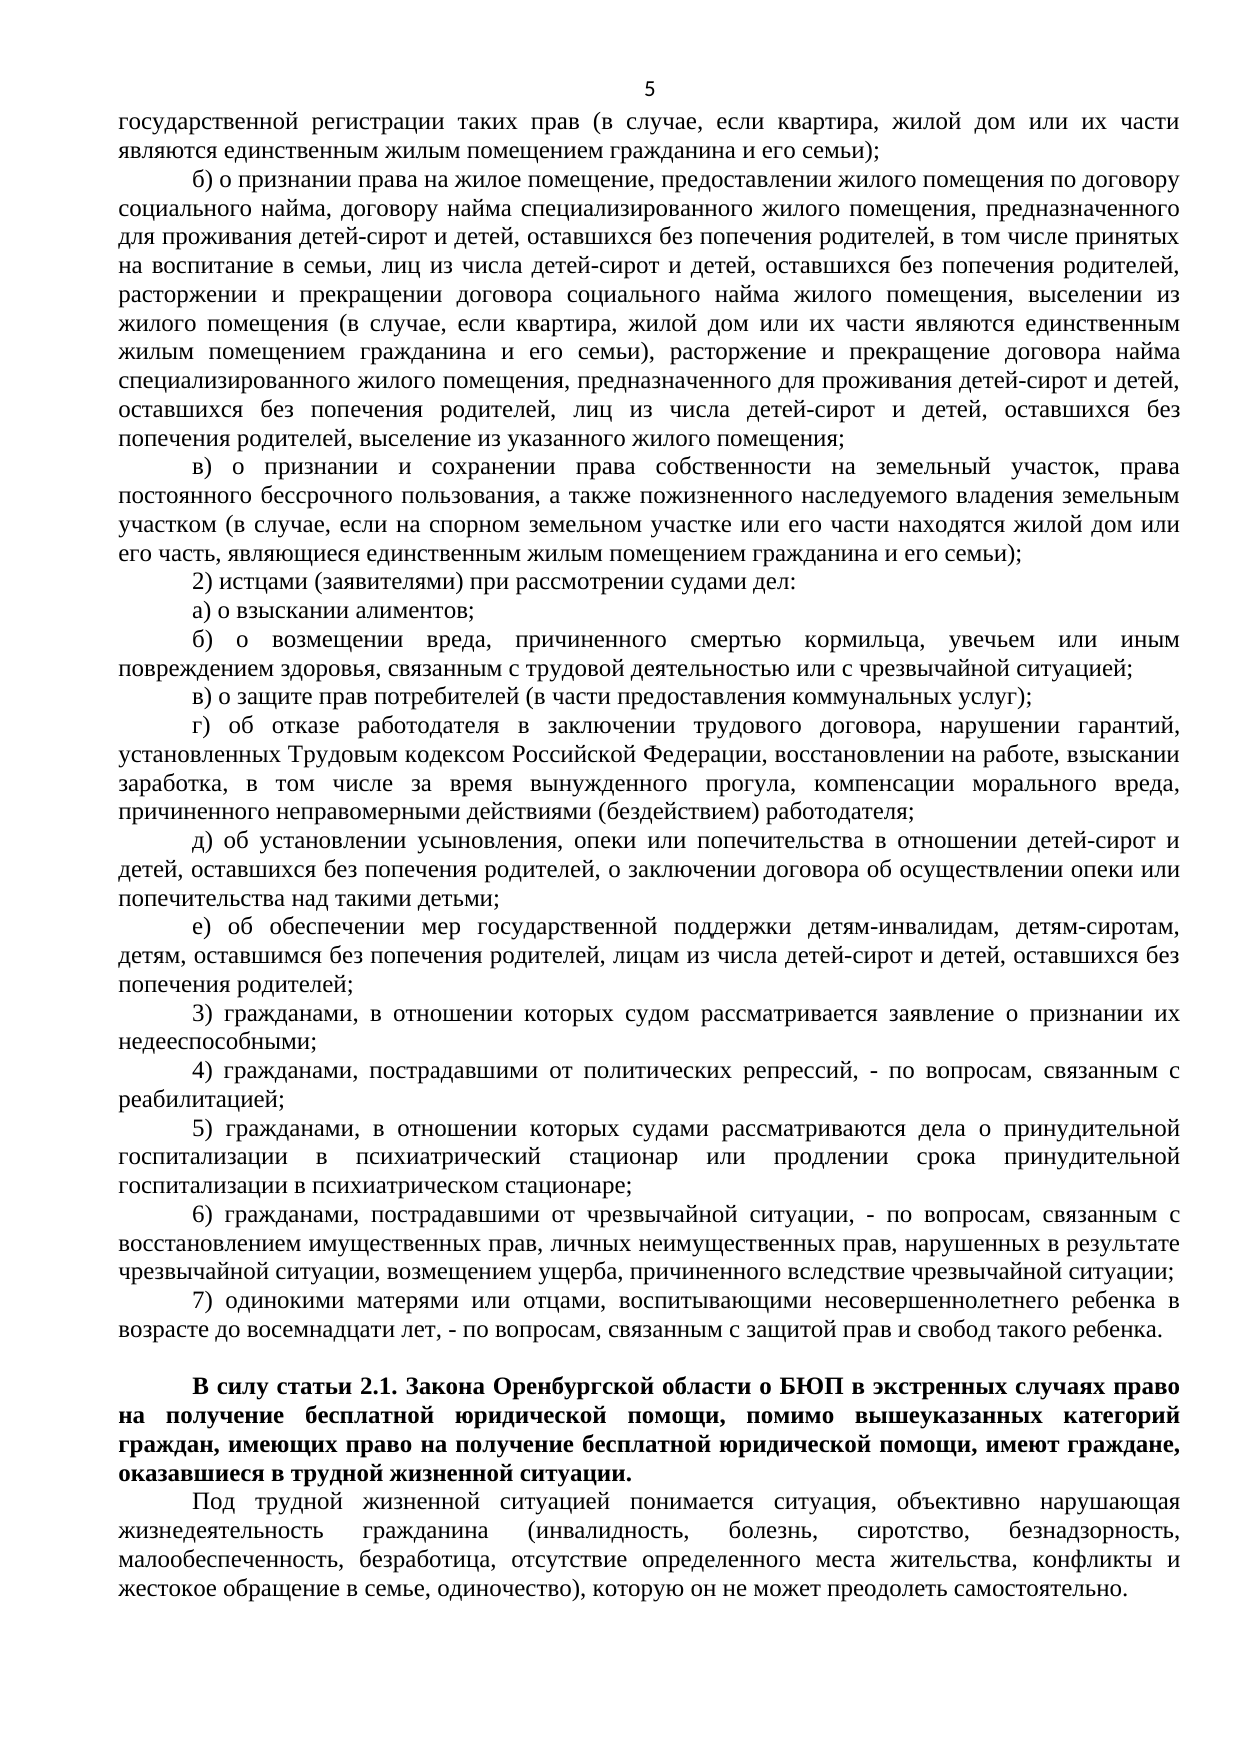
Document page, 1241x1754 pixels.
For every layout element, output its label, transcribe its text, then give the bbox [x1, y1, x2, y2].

text 2) истцами (заявителями) при рассмотрении судами дел: [118, 566, 1181, 595]
text е) об обеспечении мер государственной поддержки детям-инвалидам, детям-сиротам, детям, оставшимся без попечения родителей, лицам из числа детей-сирот и детей, оставшихся без попечения родителей; [118, 911, 1181, 998]
text 6) гражданами, пострадавшими от чрезвычайной ситуации, - по вопросам, связанным с восстановлением имущественных прав, личных неимущественных прав, нарушенных в результате чрезвычайной ситуации, возмещением ущерба, причиненного вследствие чрезвычайной ситуации; [118, 1199, 1181, 1285]
text в) о защите прав потребителей (в части предоставления коммунальных услуг); [118, 681, 1181, 710]
text г) об отказе работодателя в заключении трудового договора, нарушении гарантий, установленных Трудовым кодексом Российской Федерации, восстановлении на работе, взыскании заработка, в том числе за время вынужденного прогула, компенсации морального вреда, причиненного неправомерными действиями (бездействием) работодателя; [118, 710, 1181, 825]
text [118, 106, 1181, 164]
text б) о признании права на жилое помещение, предоставлении жилого помещения по договору социального найма, договору найма специализированного жилого помещения, предназначенного для проживания детей-сирот и детей, оставшихся без попечения родителей, в том числе принятых на воспитание в семьи, лиц из числа детей-сирот и детей, оставшихся без попечения родителей, расторжении и прекращении договора социального найма жилого помещения, выселении из жилого помещения (в случае, если квартира, жилой дом или их части являются единственным жилым помещением гражданина и его семьи), расторжение и прекращение договора найма специализированного жилого помещения, предназначенного для проживания детей-сирот и детей, оставшихся без попечения родителей, лиц из числа детей-сирот и детей, оставшихся без попечения родителей, выселение из указанного жилого помещения; [118, 164, 1181, 451]
text В силу статьи 2.1. Закона Оренбургской области о БЮП в экстренных случаях право на получение бесплатной юридической помощи, помимо вышеуказанных категорий граждан, имеющих право на получение бесплатной юридической помощи, имеют граждане, оказавшиеся в трудной жизненной ситуации. [118, 1371, 1181, 1486]
text 7) одинокими матерями или отцами, воспитывающими несовершеннолетнего ребенка в возрасте до восемнадцати лет, - по вопросам, связанным с защитой прав и свобод такого ребенка. [118, 1285, 1181, 1343]
text в) о признании и сохранении права собственности на земельный участок, права постоянного бессрочного пользования, а также пожизненного наследуемого владения земельным участком (в случае, если на спорном земельном участке или его части находятся жилой дом или его часть, являющиеся единственным жилым помещением гражданина и его семьи); [118, 451, 1181, 566]
text д) об установлении усыновления, опеки или попечительства в отношении детей-сирот и детей, оставшихся без попечения родителей, о заключении договора об осуществлении опеки или попечительства над такими детьми; [118, 825, 1181, 911]
text 3) гражданами, в отношении которых судом рассматривается заявление о признании их недееспособными; [118, 998, 1181, 1055]
text Под трудной жизненной ситуацией понимается ситуация, объективно нарушающая жизнедеятельность гражданина (инвалидность, болезнь, сиротство, безнадзорность, малообеспеченность, безработица, отсутствие определенного места жительства, конфликты и жестокое обращение в семье, одиночество), которую он не может преодолеть самостоятельно. [118, 1486, 1181, 1601]
text а) о взыскании алиментов; [118, 595, 1181, 624]
text 4) гражданами, пострадавшими от политических репрессий, - по вопросам, связанным с реабилитацией; [118, 1055, 1181, 1113]
text б) о возмещении вреда, причиненного смертью кормильца, увечьем или иным повреждением здоровья, связанным с трудовой деятельностью или с чрезвычайной ситуацией; [118, 624, 1181, 681]
text 5) гражданами, в отношении которых судами рассматриваются дела о принудительной госпитализации в психиатрический стационар или продлении срока принудительной госпитализации в психиатрическом стационаре; [118, 1113, 1181, 1199]
